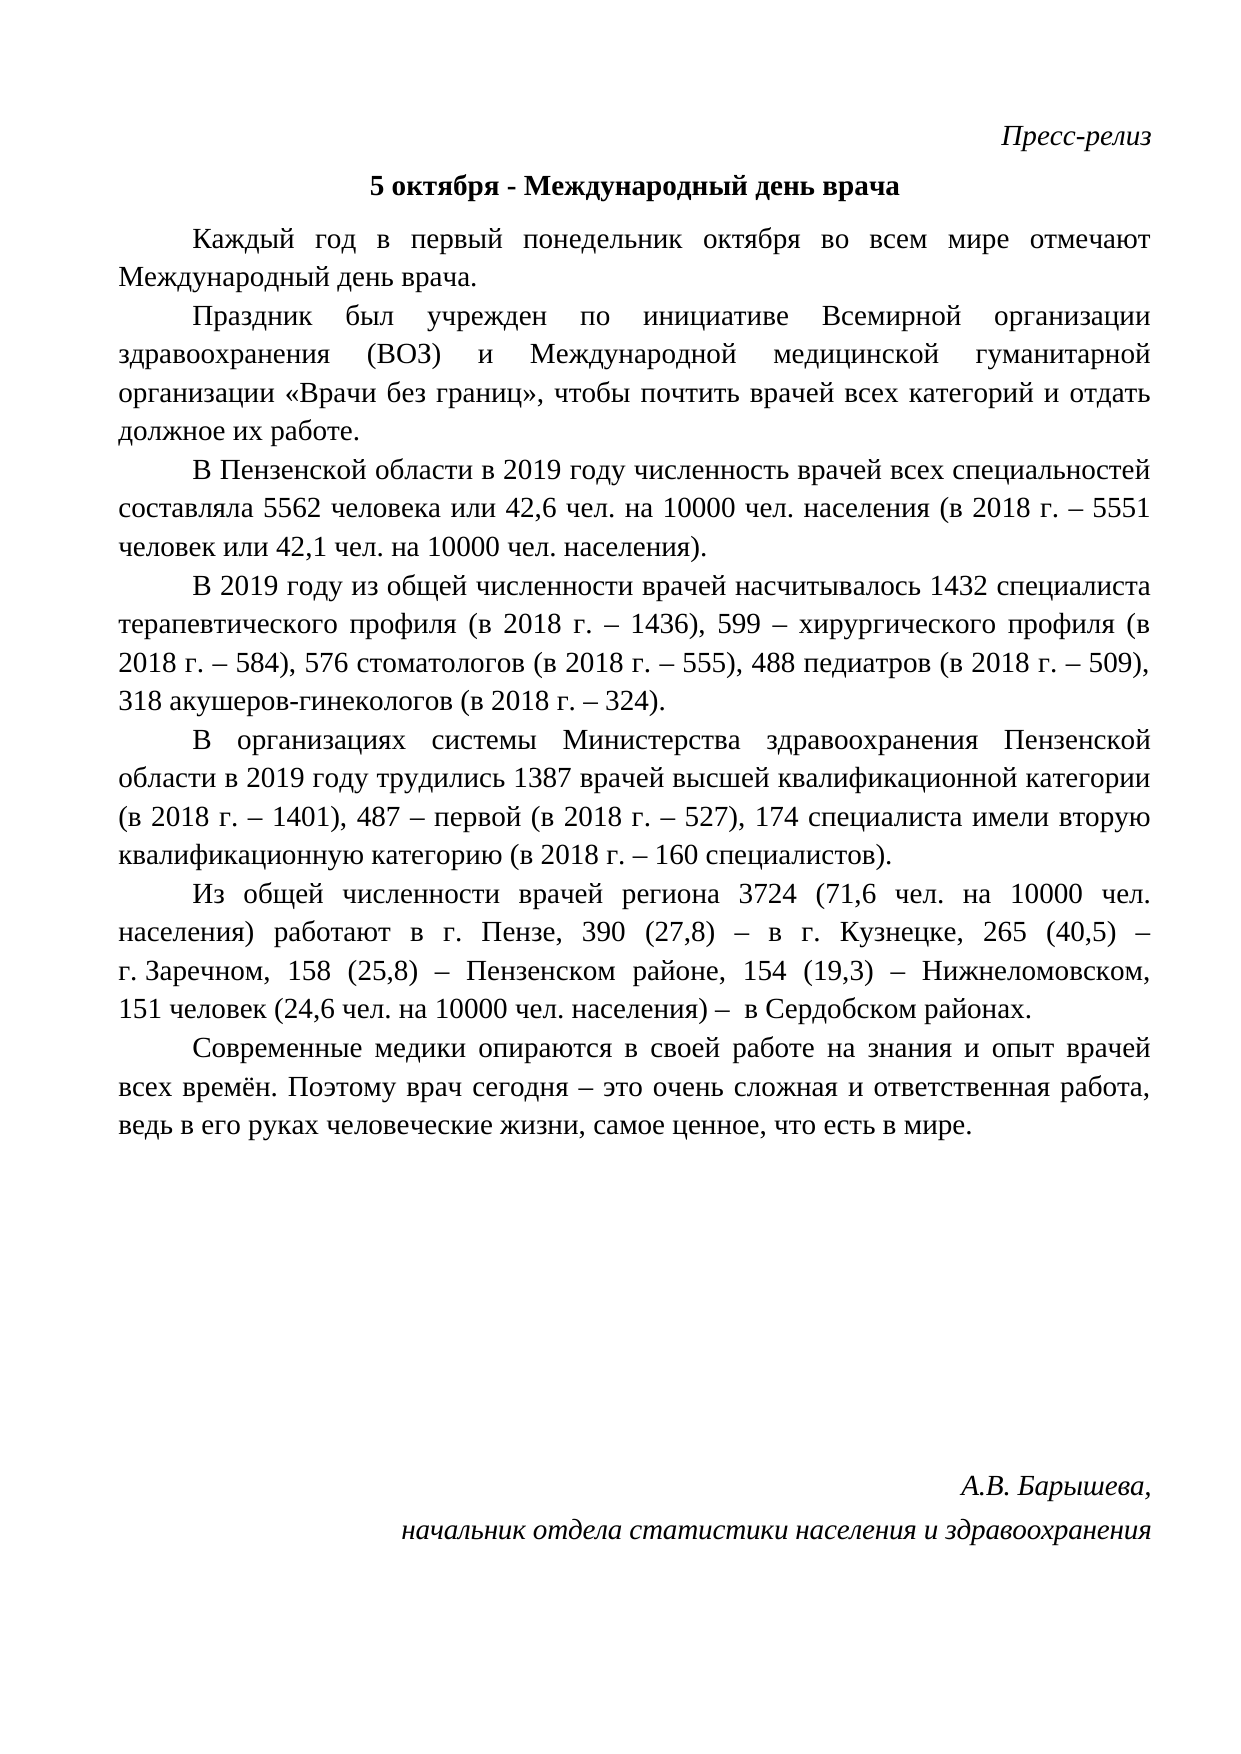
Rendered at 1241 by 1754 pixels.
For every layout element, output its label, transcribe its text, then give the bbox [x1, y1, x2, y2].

text А.В. Барышева, [118, 1468, 1152, 1502]
text Каждый год в первый понедельник октября во всем мире отмечают Международный день врача. [118, 221, 1152, 293]
text начальник отдела статистики населения и здравоохранения [118, 1512, 1152, 1546]
text В 2019 году из общей численности врачей насчитывалось 1432 специалиста терапевтического профиля (в 2018 г. – 1436), 599 – хирургического профиля (в 2018 г. – 584), 576 стоматологов (в 2018 г. – 555), 488 педиатров (в 2018 г. – 509), 318 акушеров-гинекологов (в 2018 г. – 324). [118, 568, 1152, 717]
text Пресс-релиз [118, 118, 1152, 152]
subtitle 5 октября - Международный день врача [118, 168, 1152, 202]
text Современные медики опираются в своей работе на знания и опыт врачей всех времён. Поэтому врач сегодня – это очень сложная и ответственная работа, ведь в его руках человеческие жизни, самое ценное, что есть в мире. [118, 1030, 1152, 1141]
text Из общей численности врачей региона 3724 (71,6 чел. на 10000 чел. населения) работают в г. Пензе, 390 (27,8) – в г. Кузнецке, 265 (40,5) – г. Заречном, 158 (25,8) – Пензенском районе, 154 (19,3) – Нижнеломовском, 151 человек (24,6 чел. на 10000 чел. населения) – в Сердобском районах. [118, 876, 1152, 1025]
text Праздник был учрежден по инициативе Всемирной организации здравоохранения (ВОЗ) и Международной медицинской гуманитарной организации «Врачи без границ», чтобы почтить врачей всех категорий и отдать должное их работе. [118, 298, 1152, 447]
text В организациях системы Министерства здравоохранения Пензенской области в 2019 году трудились 1387 врачей высшей квалификационной категории (в 2018 г. – 1401), 487 – первой (в 2018 г. – 527), 174 специалиста имели вторую квалификационную категорию (в 2018 г. – 160 специалистов). [118, 722, 1152, 871]
text В Пензенской области в 2019 году численность врачей всех специальностей составляла 5562 человека или 42,6 чел. на 10000 чел. населения (в 2018 г. – 5551 человек или 42,1 чел. на 10000 чел. населения). [118, 452, 1152, 563]
